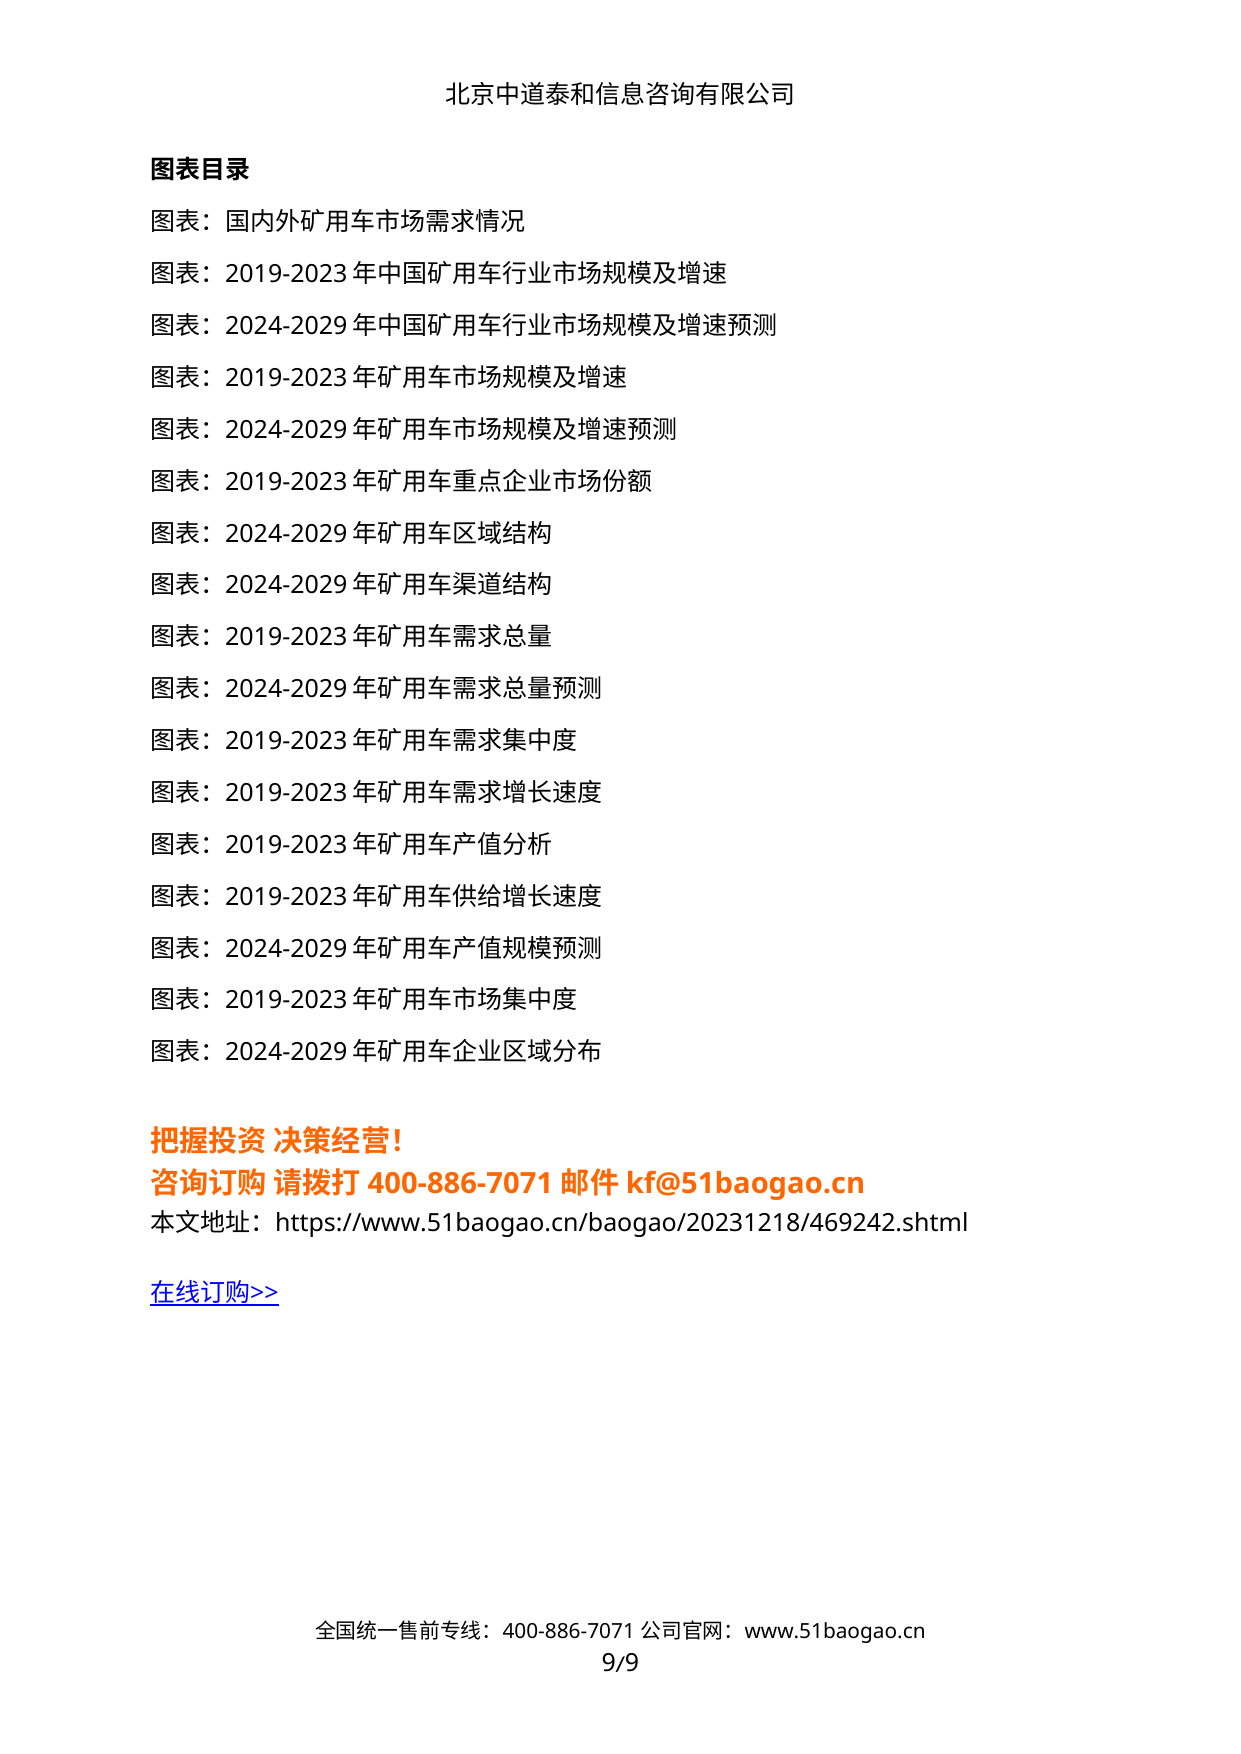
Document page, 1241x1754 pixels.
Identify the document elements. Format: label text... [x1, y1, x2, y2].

text 把握投资 决策经营！咨询订购 请拨打 400-886-7071 邮件 kf@51baogao.cn本文地址：https://www.51baogao.cn/baogao/20231218/469242.shtml [150, 1084, 1090, 1239]
text 图表：2024-2029年矿用车产值规模预测 [150, 928, 1090, 964]
text 图表：2024-2029年矿用车区域结构 [150, 513, 1090, 549]
text 图表：2024-2029年矿用车渠道结构 [150, 565, 1090, 601]
text 图表：2019-2023年矿用车产值分析 [150, 824, 1090, 861]
text 图表：2019-2023年矿用车需求增长速度 [150, 772, 1090, 809]
text 图表：2024-2029年矿用车企业区域分布 [150, 1032, 1090, 1068]
text 图表：2019-2023年矿用车重点企业市场份额 [150, 461, 1090, 497]
text 图表：2024-2029年矿用车需求总量预测 [150, 669, 1090, 705]
text 图表：2019-2023年矿用车供给增长速度 [150, 876, 1090, 912]
text 图表：2019-2023年中国矿用车行业市场规模及增速 [150, 254, 1090, 290]
text 图表：2019-2023年矿用车市场集中度 [150, 980, 1090, 1016]
text 图表：2024-2029年矿用车市场规模及增速预测 [150, 409, 1090, 446]
text 图表：2019-2023年矿用车需求总量 [150, 617, 1090, 653]
text 图表：国内外矿用车市场需求情况 [150, 202, 1090, 238]
text 图表：2019-2023年矿用车市场规模及增速 [150, 357, 1090, 394]
text 图表：2019-2023年矿用车需求集中度 [150, 721, 1090, 757]
text 图表目录 [150, 150, 1090, 186]
text 在线订购>> [150, 1239, 1090, 1309]
text 图表：2024-2029年中国矿用车行业市场规模及增速预测 [150, 306, 1090, 342]
